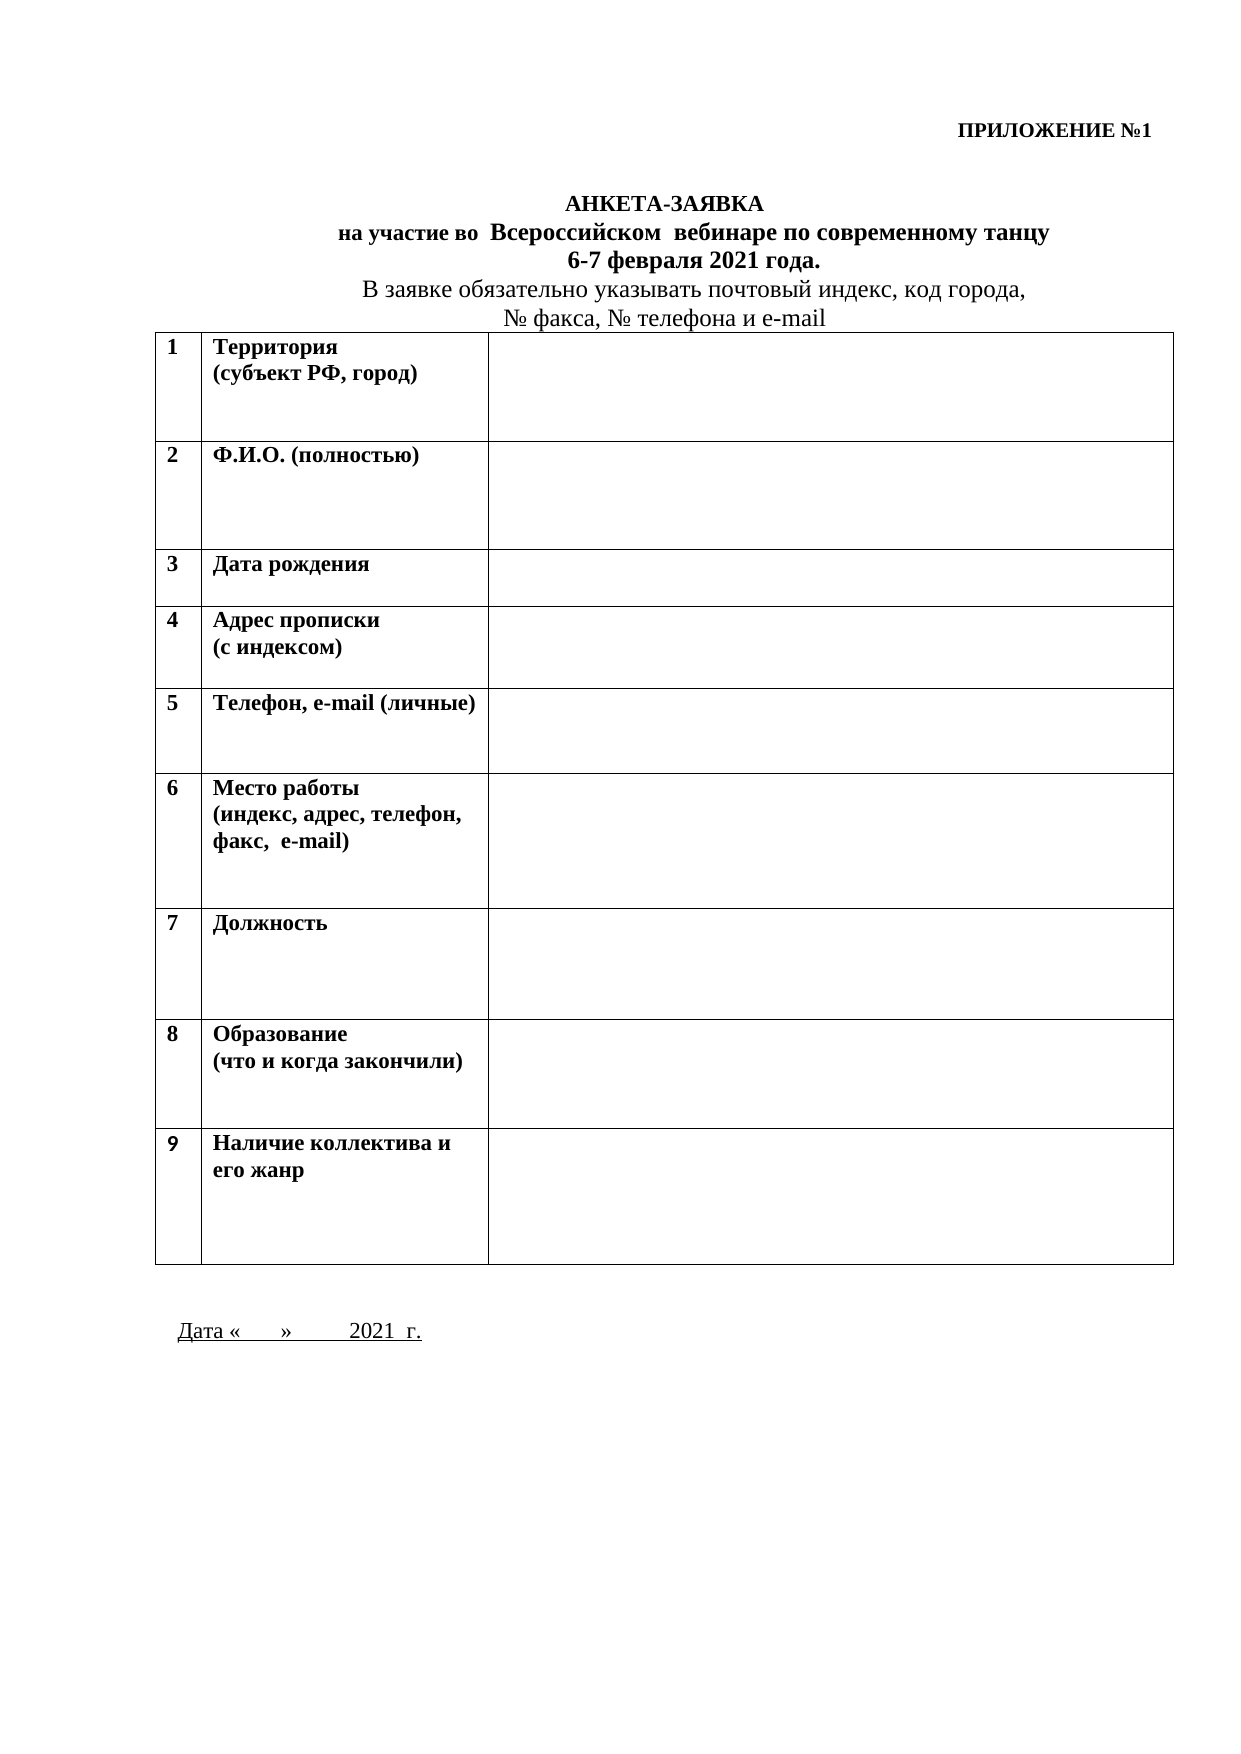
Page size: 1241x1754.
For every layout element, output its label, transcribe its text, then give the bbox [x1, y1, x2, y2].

table_cell 5 [156, 689, 201, 773]
text на участие во Всероссийском вебинаре по современному танцу [177, 217, 1152, 245]
text ПРИЛОЖЕНИЕ №1 [177, 118, 1152, 142]
table_cell [489, 909, 1173, 1019]
table_cell [489, 689, 1173, 773]
text АНКЕТА-ЗАЯВКА [177, 190, 1152, 217]
table_cell Дата рождения [202, 550, 488, 606]
table_cell [489, 607, 1173, 688]
table_header Территория (субъект РФ, город) [202, 333, 488, 441]
text 6-7 февраля 2021 года. [177, 245, 1152, 274]
table_cell Ф.И.О. (полностью) [202, 442, 488, 549]
text № факса, № телефона и e-mail [177, 303, 1152, 332]
table_cell Место работы (индекс, адрес, телефон, факс, e-mail) [202, 774, 488, 908]
table_header [489, 333, 1173, 441]
table_cell Наличие коллектива и его жанр [202, 1129, 488, 1263]
table_cell Образование (что и когда закончили) [202, 1020, 488, 1128]
table_cell [489, 1129, 1173, 1263]
table_cell [489, 550, 1173, 606]
table_cell [489, 1020, 1173, 1128]
table_cell Адрес прописки (с индексом) [202, 607, 488, 688]
table_cell 8 [156, 1020, 201, 1128]
table_cell 2 [156, 442, 201, 549]
text Дата « » 2021 г. [177, 1317, 1152, 1343]
text В заявке обязательно указывать почтовый индекс, код города, [177, 274, 1152, 303]
table_cell [489, 442, 1173, 549]
table_cell Должность [202, 909, 488, 1019]
table_header 1 [156, 333, 201, 441]
table_cell [489, 774, 1173, 908]
table_cell 9 [156, 1129, 201, 1263]
table_cell 7 [156, 909, 201, 1019]
table_cell 3 [156, 550, 201, 606]
table_cell 4 [156, 607, 201, 688]
table_cell 6 [156, 774, 201, 908]
table_cell Телефон, e-mail (личные) [202, 689, 488, 773]
